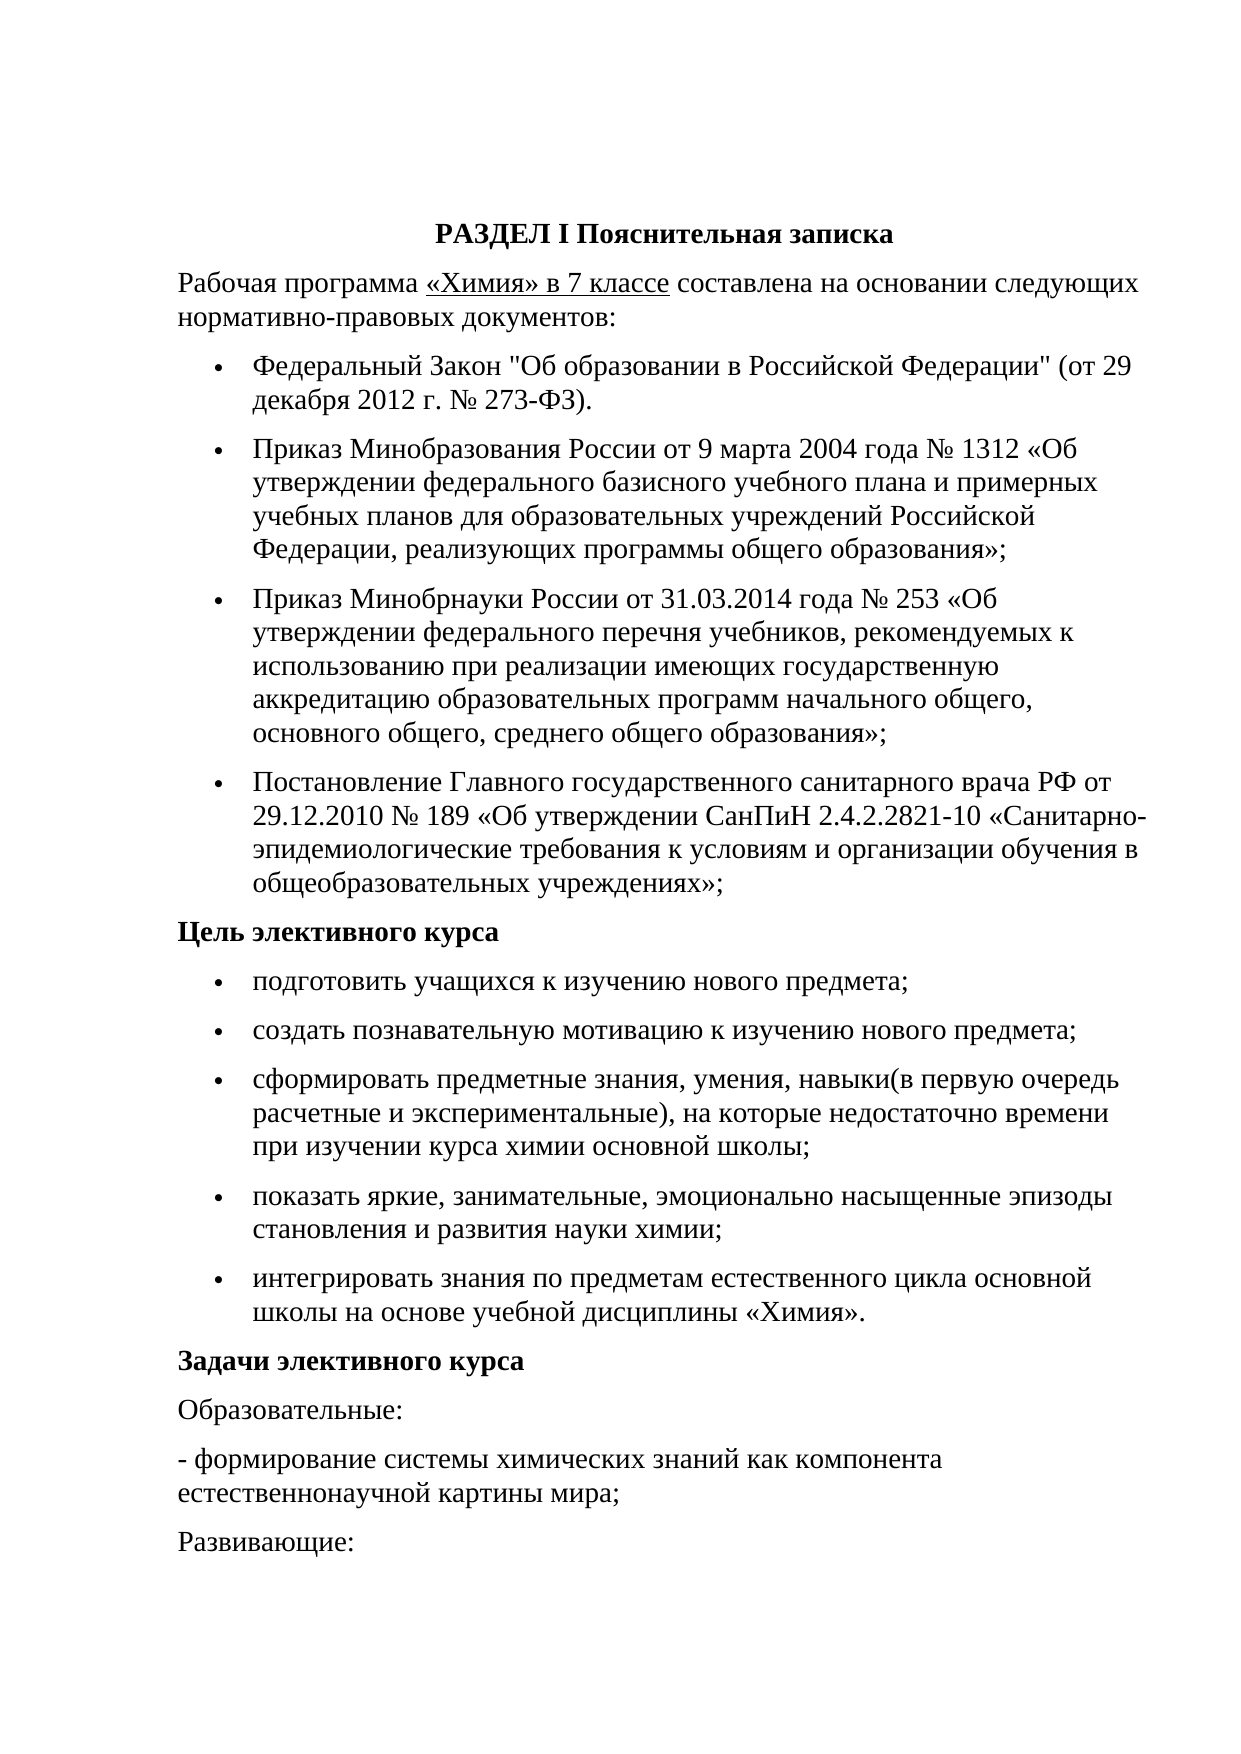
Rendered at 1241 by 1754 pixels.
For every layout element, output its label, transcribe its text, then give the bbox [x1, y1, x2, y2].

list Постановление Главного государственного санитарного врача РФ от 29.12.2010 № 189 «Об утверждении СанПиН 2.4.2.2821-10 «Санитарно-эпидемиологические требования к условиям и организации обучения в общеобразовательных учреждениях»; [215, 764, 1152, 898]
list показать яркие, занимательные, эмоционально насыщенные эпизоды становления и развития науки химии; [215, 1178, 1152, 1245]
text - формирование системы химических знаний как компонента естественнонаучной картины мира; [177, 1441, 1152, 1508]
list создать познавательную мотивацию к изучению нового предмета; [215, 1012, 1152, 1046]
text Рабочая программа «Химия» в 7 классе составлена на основании следующих нормативно-правовых документов: [177, 266, 1152, 333]
text Цель элективного курса [177, 914, 1152, 947]
text Образовательные: [177, 1392, 1152, 1426]
text Задачи элективного курса [177, 1343, 1152, 1377]
text РАЗДЕЛ I Пояснительная записка [177, 216, 1152, 250]
list сформировать предметные знания, умения, навыки(в первую очередь расчетные и экспериментальные), на которые недостаточно времени при изучении курса химии основной школы; [215, 1061, 1152, 1162]
list Федеральный Закон "Об образовании в Российской Федерации" (от 29 декабря 2012 г. № 273-ФЗ). [215, 348, 1152, 415]
list Приказ Минобрнауки России от 31.03.2014 года № 253 «Об утверждении федерального перечня учебников, рекомендуемых к использованию при реализации имеющих государственную аккредитацию образовательных программ начального общего, основного общего, среднего общего образования»; [215, 581, 1152, 748]
text Развивающие: [177, 1524, 1152, 1558]
list интегрировать знания по предметам естественного цикла основной школы на основе учебной дисциплины «Химия». [215, 1260, 1152, 1327]
list подготовить учащихся к изучению нового предмета; [215, 963, 1152, 997]
list Приказ Минобразования России от 9 марта 2004 года № 1312 «Об утверждении федерального базисного учебного плана и примерных учебных планов для образовательных учреждений Российской Федерации, реализующих программы общего образования»; [215, 431, 1152, 565]
